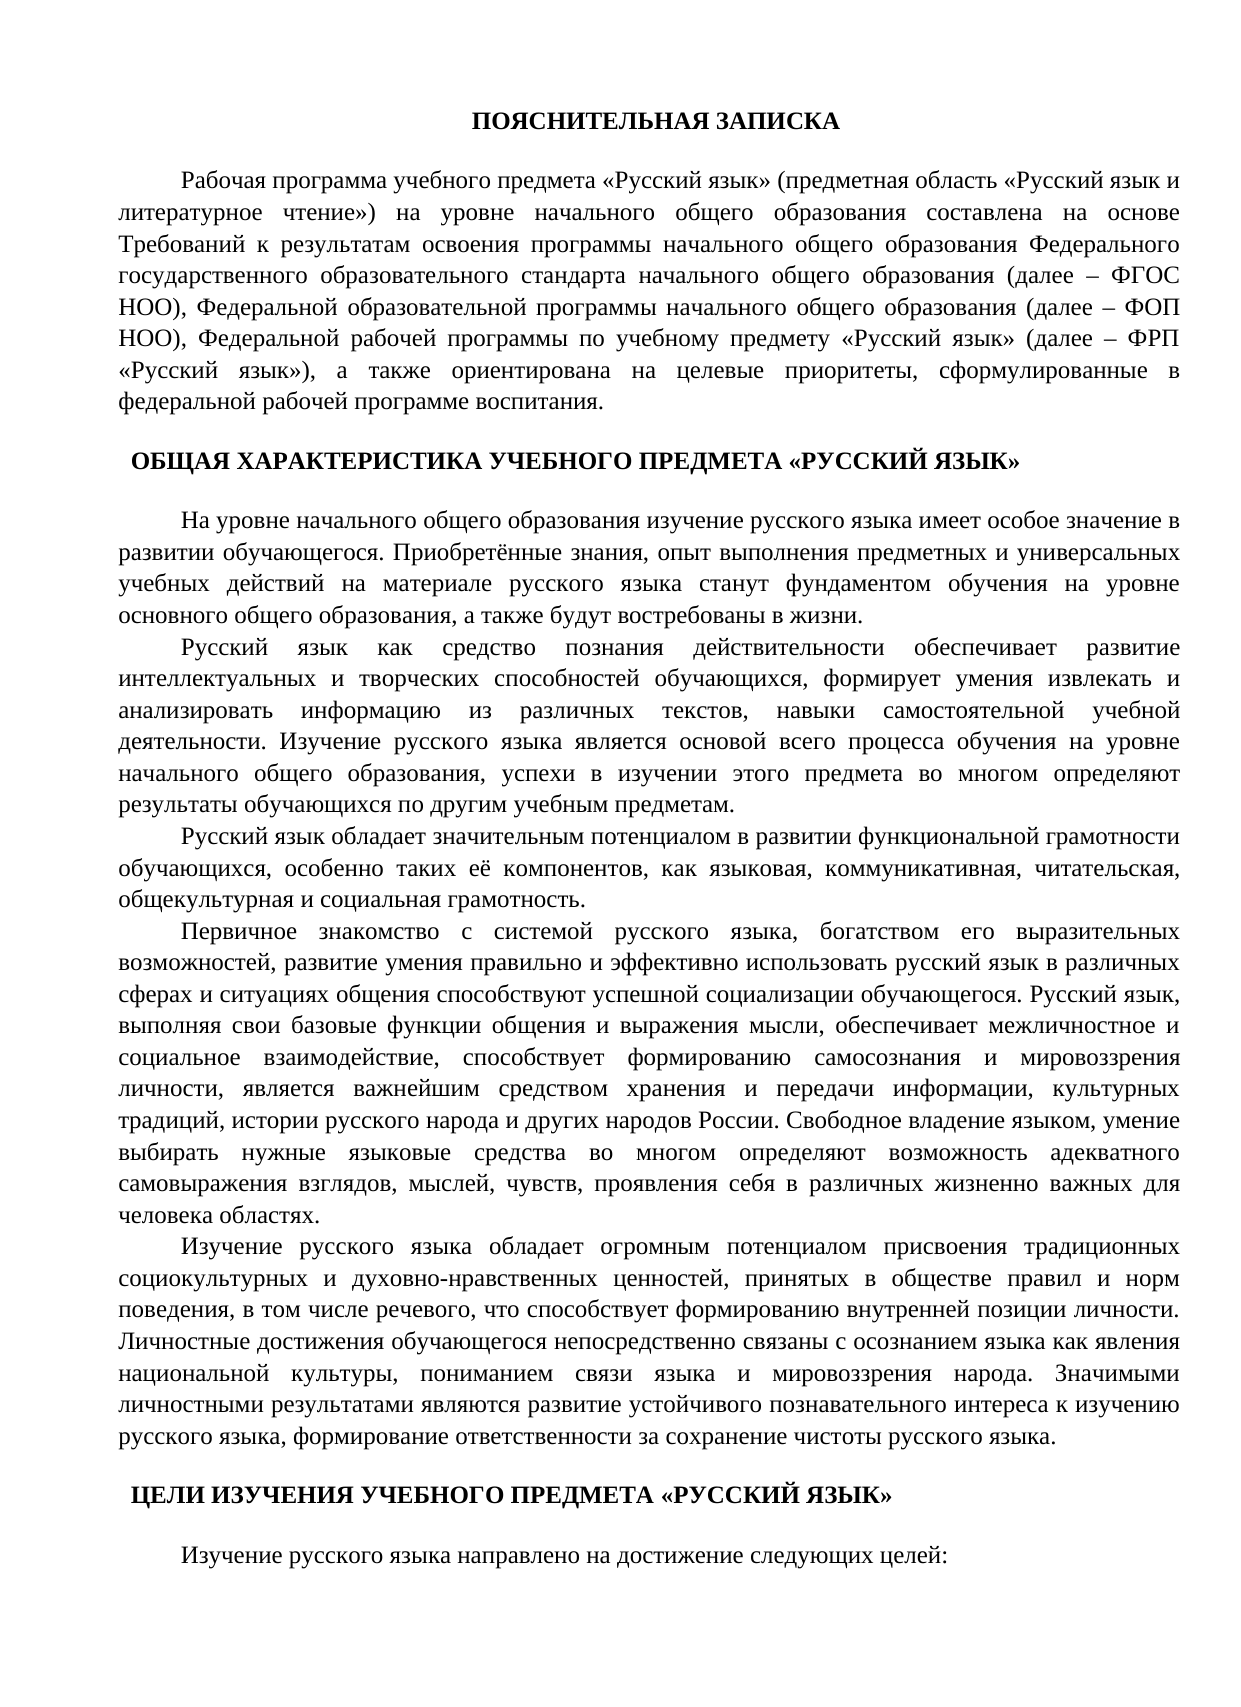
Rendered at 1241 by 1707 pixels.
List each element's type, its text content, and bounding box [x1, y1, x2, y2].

text На уровне начального общего образования изучение русского языка имеет особое значение в развитии обучающегося. Приобретённые знания, опыт выполнения предметных и универсальных учебных действий на материале русского языка станут фундаментом обучения на уровне основного общего образования, а также будут востребованы в жизни. [118, 505, 1181, 629]
text Изучение русского языка обладает огромным потенциалом присвоения традиционных социокультурных и духовно-нравственных ценностей, принятых в обществе правил и норм поведения, в том числе речевого, что способствует формированию внутренней позиции личности. Личностные достижения обучающегося непосредственно связаны с осознанием языка как явления национальной культуры, пониманием связи языка и мировоззрения народа. Значимыми личностными результатами являются развитие устойчивого познавательного интереса к изучению русского языка, формирование ответственности за сохранение чистоты русского языка. [118, 1231, 1181, 1449]
text Изучение русского языка направлено на достижение следующих целей: [118, 1540, 1181, 1568]
text Русский язык обладает значительным потенциалом в развитии функциональной грамотности обучающихся, особенно таких её компонентов, как языковая, коммуникативная, читательская, общекультурная и социальная грамотность. [118, 821, 1181, 913]
text Русский язык как средство познания действительности обеспечивает развитие интеллектуальных и творческих способностей обучающихся, формирует умения извлекать и анализировать информацию из различных текстов, навыки самостоятельной учебной деятельности. Изучение русского языка является основой всего процесса обучения на уровне начального общего образования, успехи в изучении этого предмета во многом определяют результаты обучающихся по другим учебным предметам. [118, 632, 1181, 818]
text ЦЕЛИ ИЗУЧЕНИЯ УЧЕБНОГО ПРЕДМЕТА «РУССКИЙ ЯЗЫК» [131, 1480, 1181, 1509]
text Первичное знакомство с системой русского языка, богатством его выразительных возможностей, развитие умения правильно и эффективно использовать русский язык в различных сферах и ситуациях общения способствуют успешной социализации обучающегося. Русский язык, выполняя свои базовые функции общения и выражения мысли, обеспечивает межличностное и социальное взаимодействие, способствует формированию самосознания и мировоззрения личности, является важнейшим средством хранения и передачи информации, культурных традиций, истории русского народа и других народов России. Свободное владение языком, умение выбирать нужные языковые средства во многом определяют возможность адекватного самовыражения взглядов, мыслей, чувств, проявления себя в различных жизненно важных для человека областях. [118, 916, 1181, 1228]
text Рабочая программа учебного предмета «Русский язык» (предметная область «Русский язык и литературное чтение») на уровне начального общего образования составлена на основе Требований к результатам освоения программы начального общего образования Федерального государственного образовательного стандарта начального общего образования (далее – ФГОС НОО), Федеральной образовательной программы начального общего образования (далее – ФОП НОО), Федеральной рабочей программы по учебному предмету «Русский язык» (далее – ФРП «Русский язык»), а также ориентирована на целевые приоритеты, сформулированные в федеральной рабочей программе воспитания. [118, 166, 1181, 415]
text ПОЯСНИТЕЛЬНАЯ ЗАПИСКА [131, 106, 1181, 135]
text ОБЩАЯ ХАРАКТЕРИСТИКА УЧЕБНОГО ПРЕДМЕТА «РУССКИЙ ЯЗЫК» [131, 446, 1181, 475]
